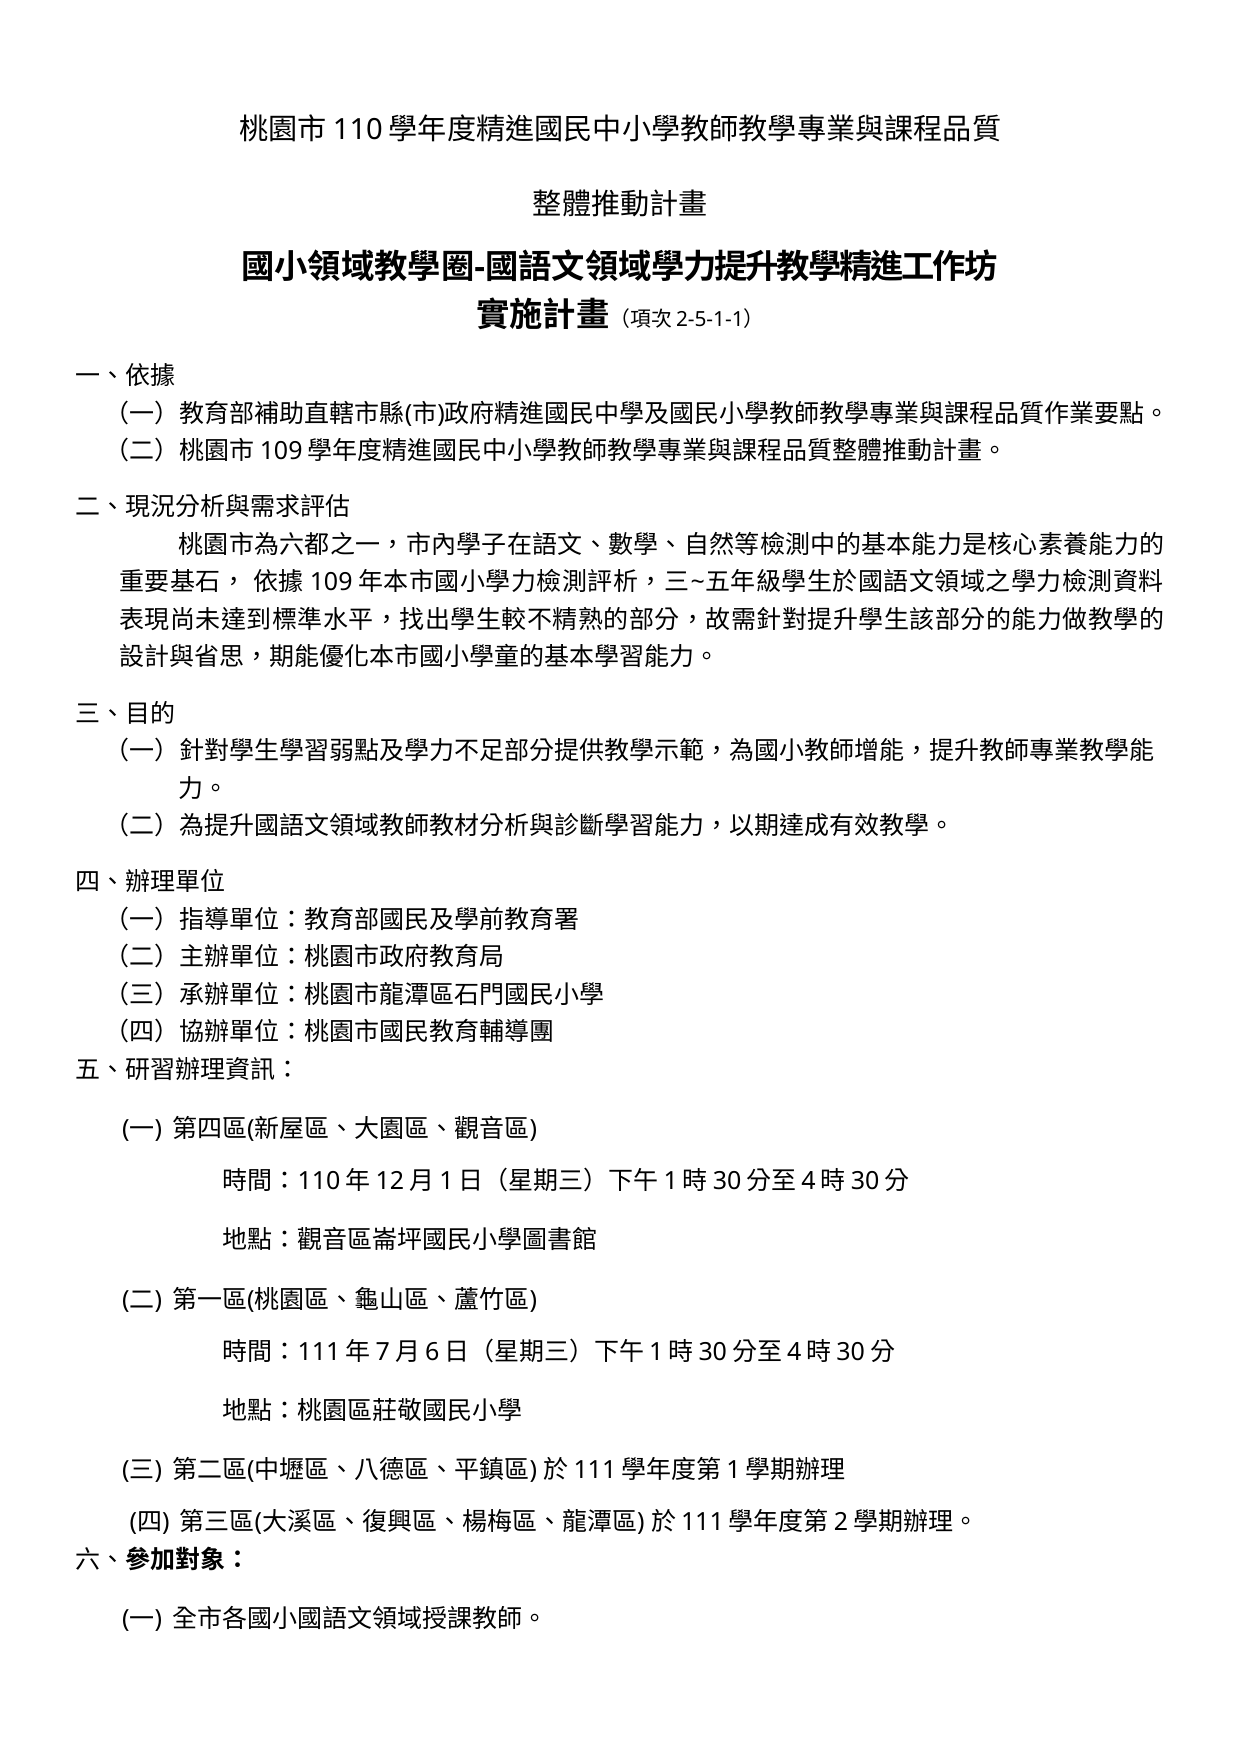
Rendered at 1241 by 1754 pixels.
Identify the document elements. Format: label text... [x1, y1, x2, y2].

text 時間：111年7月6日（星期三）下午1時30分至4時30分 [222, 1331, 1165, 1368]
text 二、現況分析與需求評估 [75, 486, 1165, 524]
text 桃園市為六都之一，市內學子在語文、數學、自然等檢測中的基本能力是核心素養能力的重要基石， 依據109年本市國小學力檢測評析，三~五年級學生於國語文領域之學力檢測資料表現尚未達到標準水平，找出學生較不精熟的部分，故需針對提升學生該部分的能力做教學的設計與省思，期能優化本市國小學童的基本學習能力。 [119, 524, 1165, 674]
subtitle 國小領域教學圈-國語文領域學力提升教學精進工作坊 [75, 239, 1165, 288]
text 整體推動計畫 [75, 164, 1165, 239]
text （三）承辦單位：桃園市龍潭區石門國民小學 [104, 974, 1165, 1011]
text （二）桃園市109學年度精進國民中小學教師教學專業與課程品質整體推動計畫。 [104, 430, 1165, 467]
text （二）主辦單位：桃園市政府教育局 [104, 936, 1165, 974]
text 地點：觀音區崙坪國民小學圖書館 [222, 1219, 1165, 1257]
text 地點：桃園區莊敬國民小學 [222, 1390, 1165, 1427]
text （二）為提升國語文領域教師教材分析與診斷學習能力，以期達成有效教學。 [104, 805, 1165, 842]
text 六、參加對象： [75, 1539, 1165, 1576]
text 四、辦理單位 [75, 861, 1215, 899]
list 第三區(大溪區、復興區、楊梅區、龍潭區) 於111學年度第2學期辦理。 [129, 1501, 1165, 1539]
text （一）教育部補助直轄市縣(市)政府精進國民中學及國民小學教師教學專業與課程品質作業要點。 [104, 392, 1165, 430]
subtitle 實施計畫（項次2-5-1-1） [75, 288, 1165, 336]
text （一）指導單位：教育部國民及學前教育署 [104, 899, 1165, 936]
text 五、研習辦理資訊： [75, 1049, 1165, 1086]
text （四）協辦單位：桃園市國民教育輔導團 [104, 1011, 1165, 1049]
text （一）針對學生學習弱點及學力不足部分提供教學示範，為國小教師增能，提升教師專業教學能力。 [104, 730, 1165, 805]
list 第一區(桃園區、龜山區、蘆竹區) [122, 1278, 1165, 1316]
list 第二區(中壢區、八德區、平鎮區) 於111學年度第1學期辦理 [122, 1449, 1165, 1487]
list 全市各國小國語文領域授課教師。 [122, 1598, 1165, 1636]
list 第四區(新屋區、大園區、觀音區) [122, 1108, 1165, 1145]
text 三、目的 [75, 692, 1165, 730]
text 桃園市110學年度精進國民中小學教師教學專業與課程品質 [75, 89, 1165, 164]
text 一、依據 [75, 355, 1165, 392]
text 時間：110年12月1日（星期三）下午1時30分至4時30分 [222, 1160, 1165, 1197]
